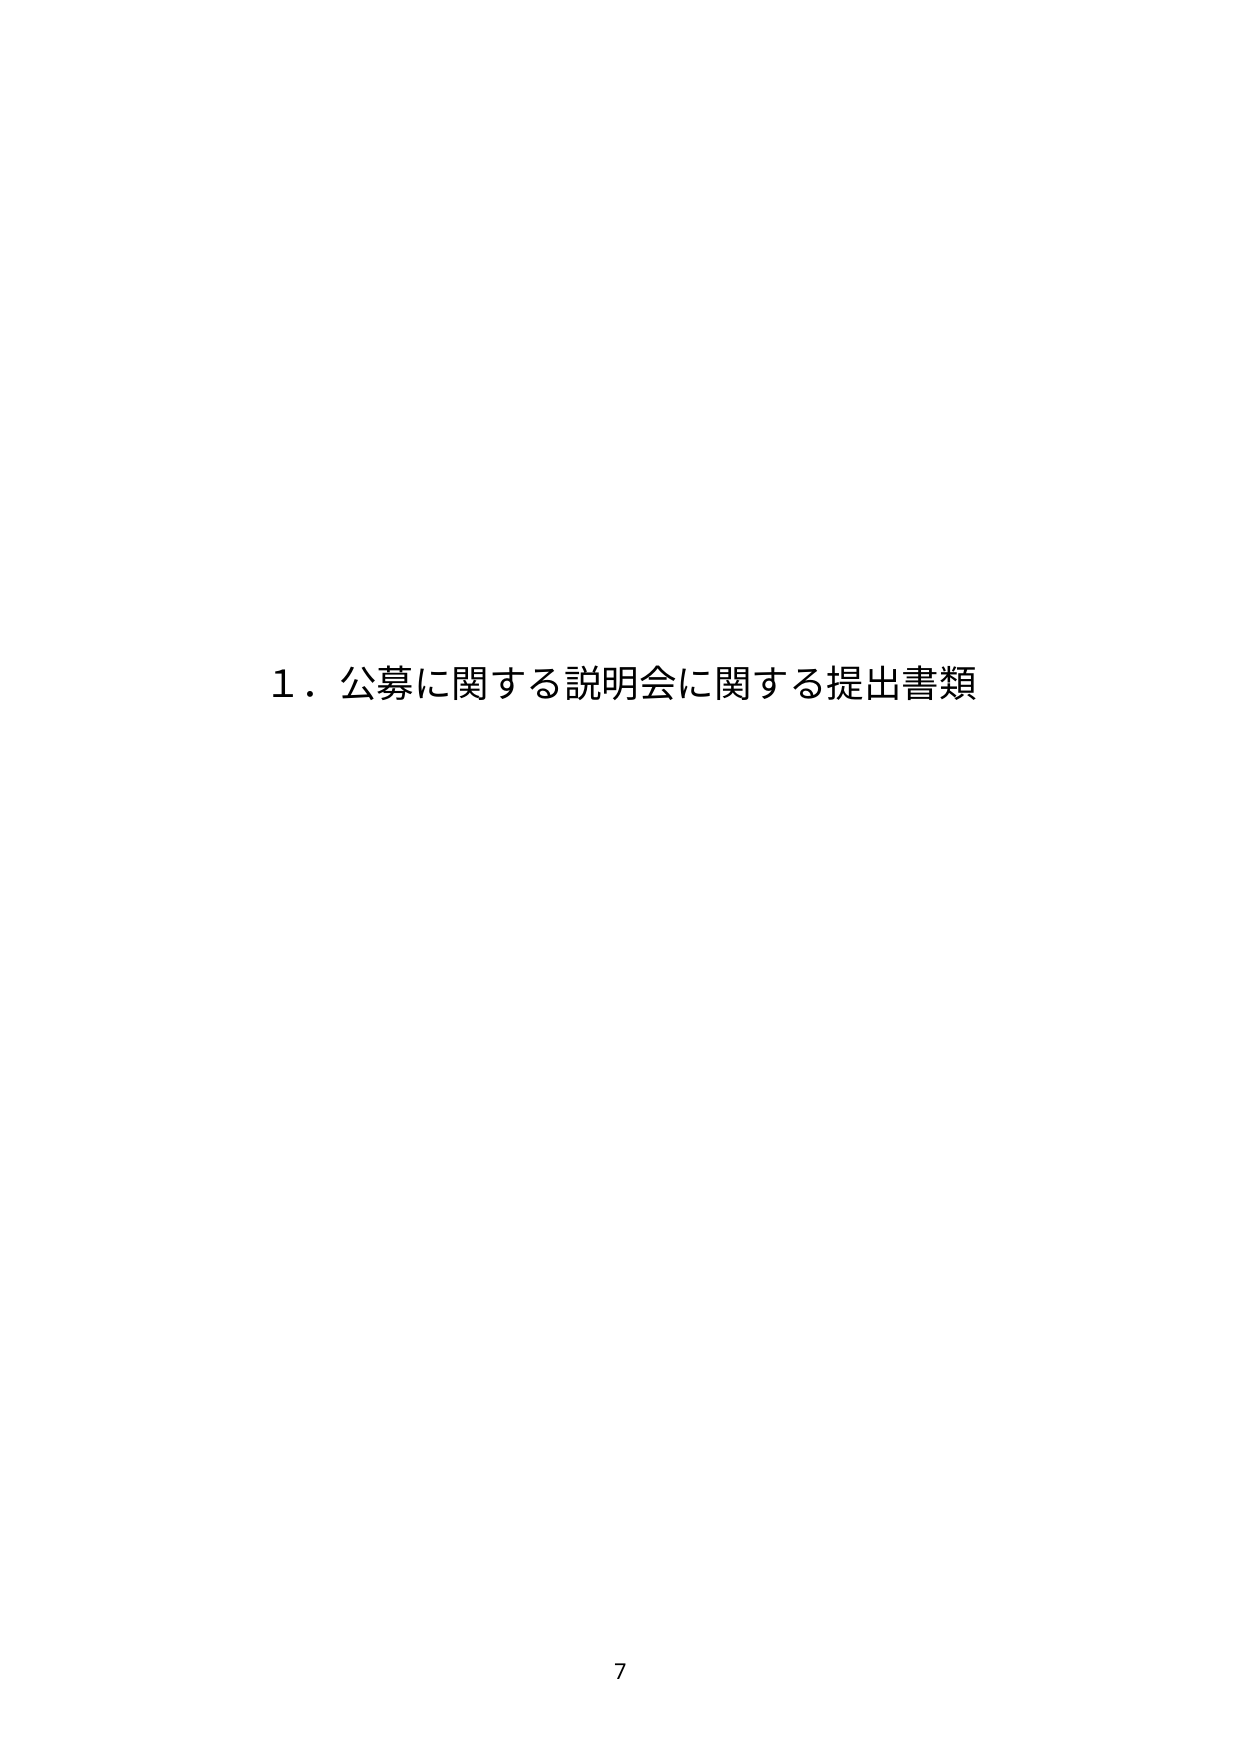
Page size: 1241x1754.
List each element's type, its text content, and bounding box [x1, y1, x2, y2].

subtitle １．公募に関する説明会に関する提出書類 [89, 643, 1152, 718]
